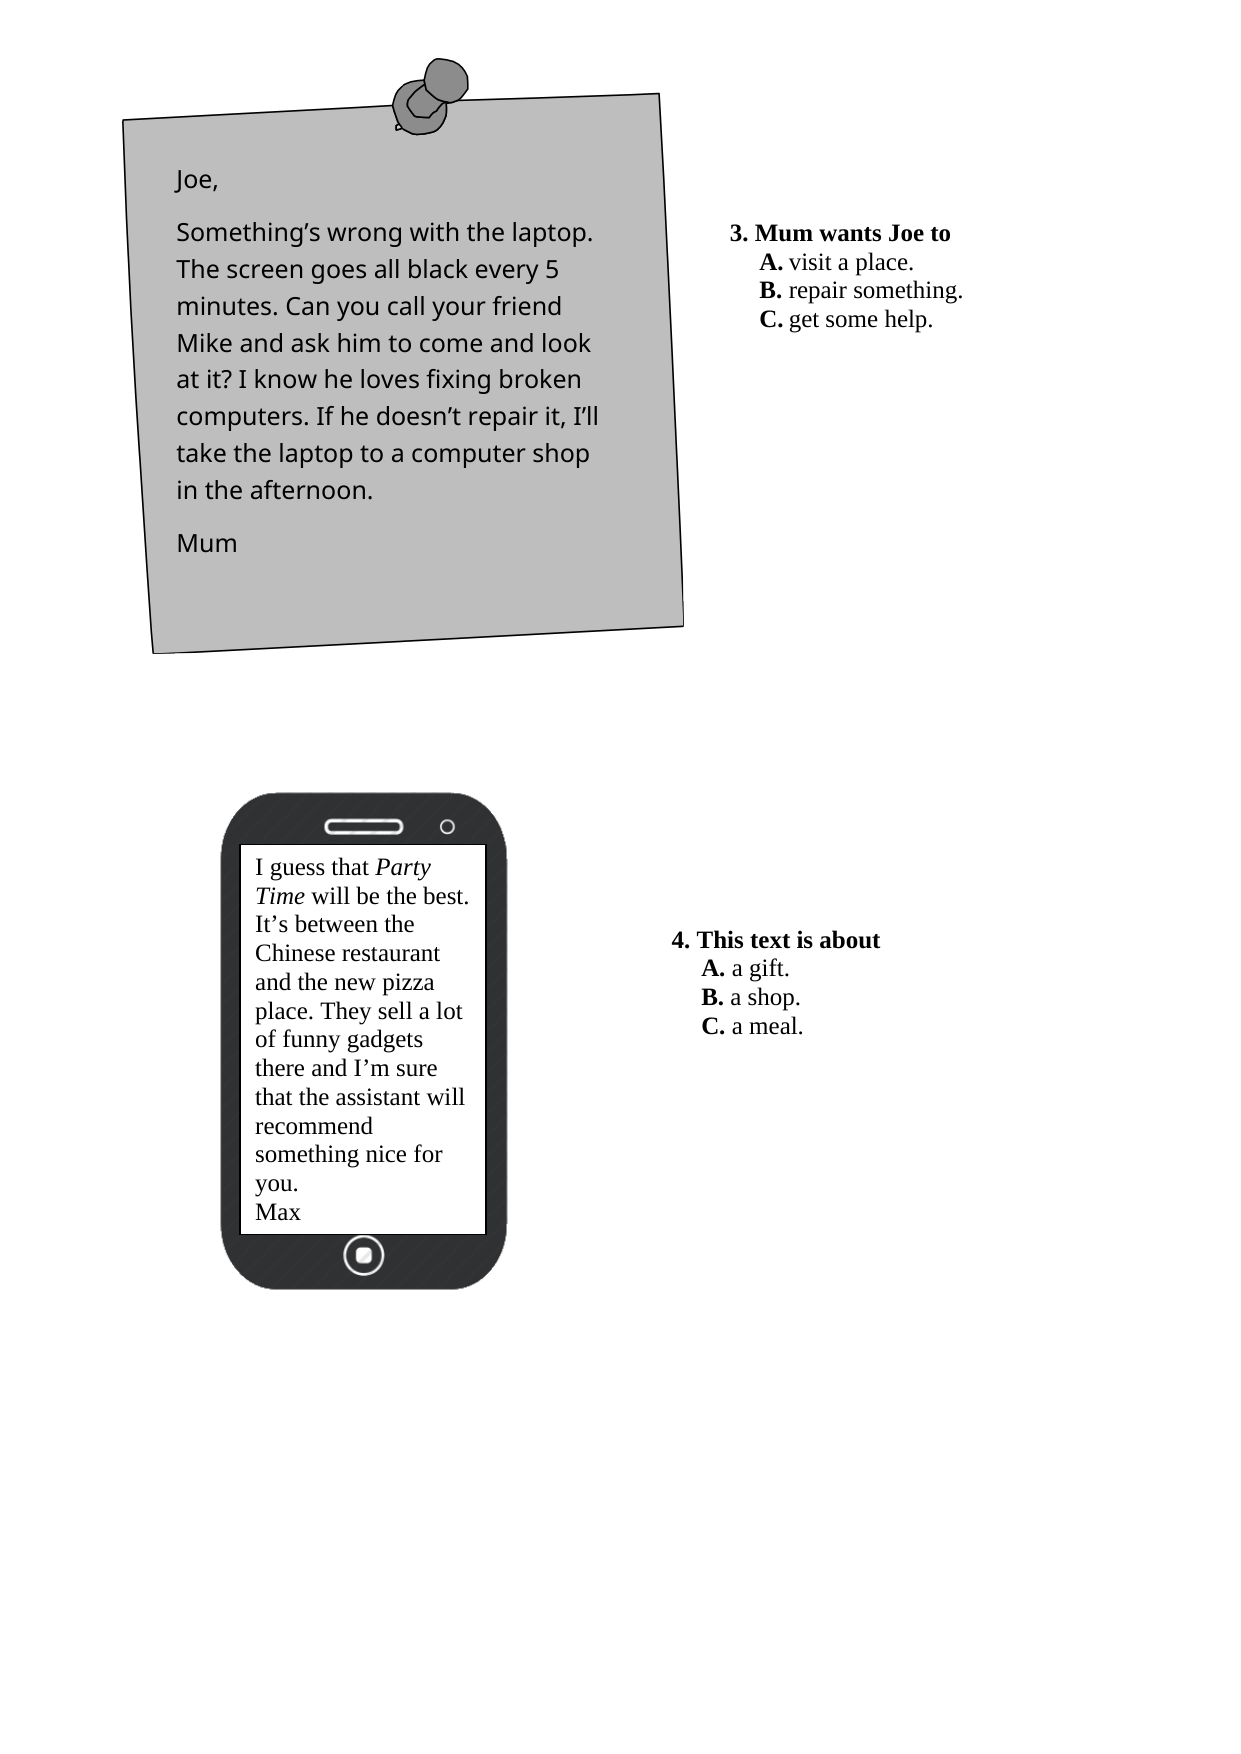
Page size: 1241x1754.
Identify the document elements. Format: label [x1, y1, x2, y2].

picture [122, 58, 684, 654]
picture [206, 784, 518, 1301]
